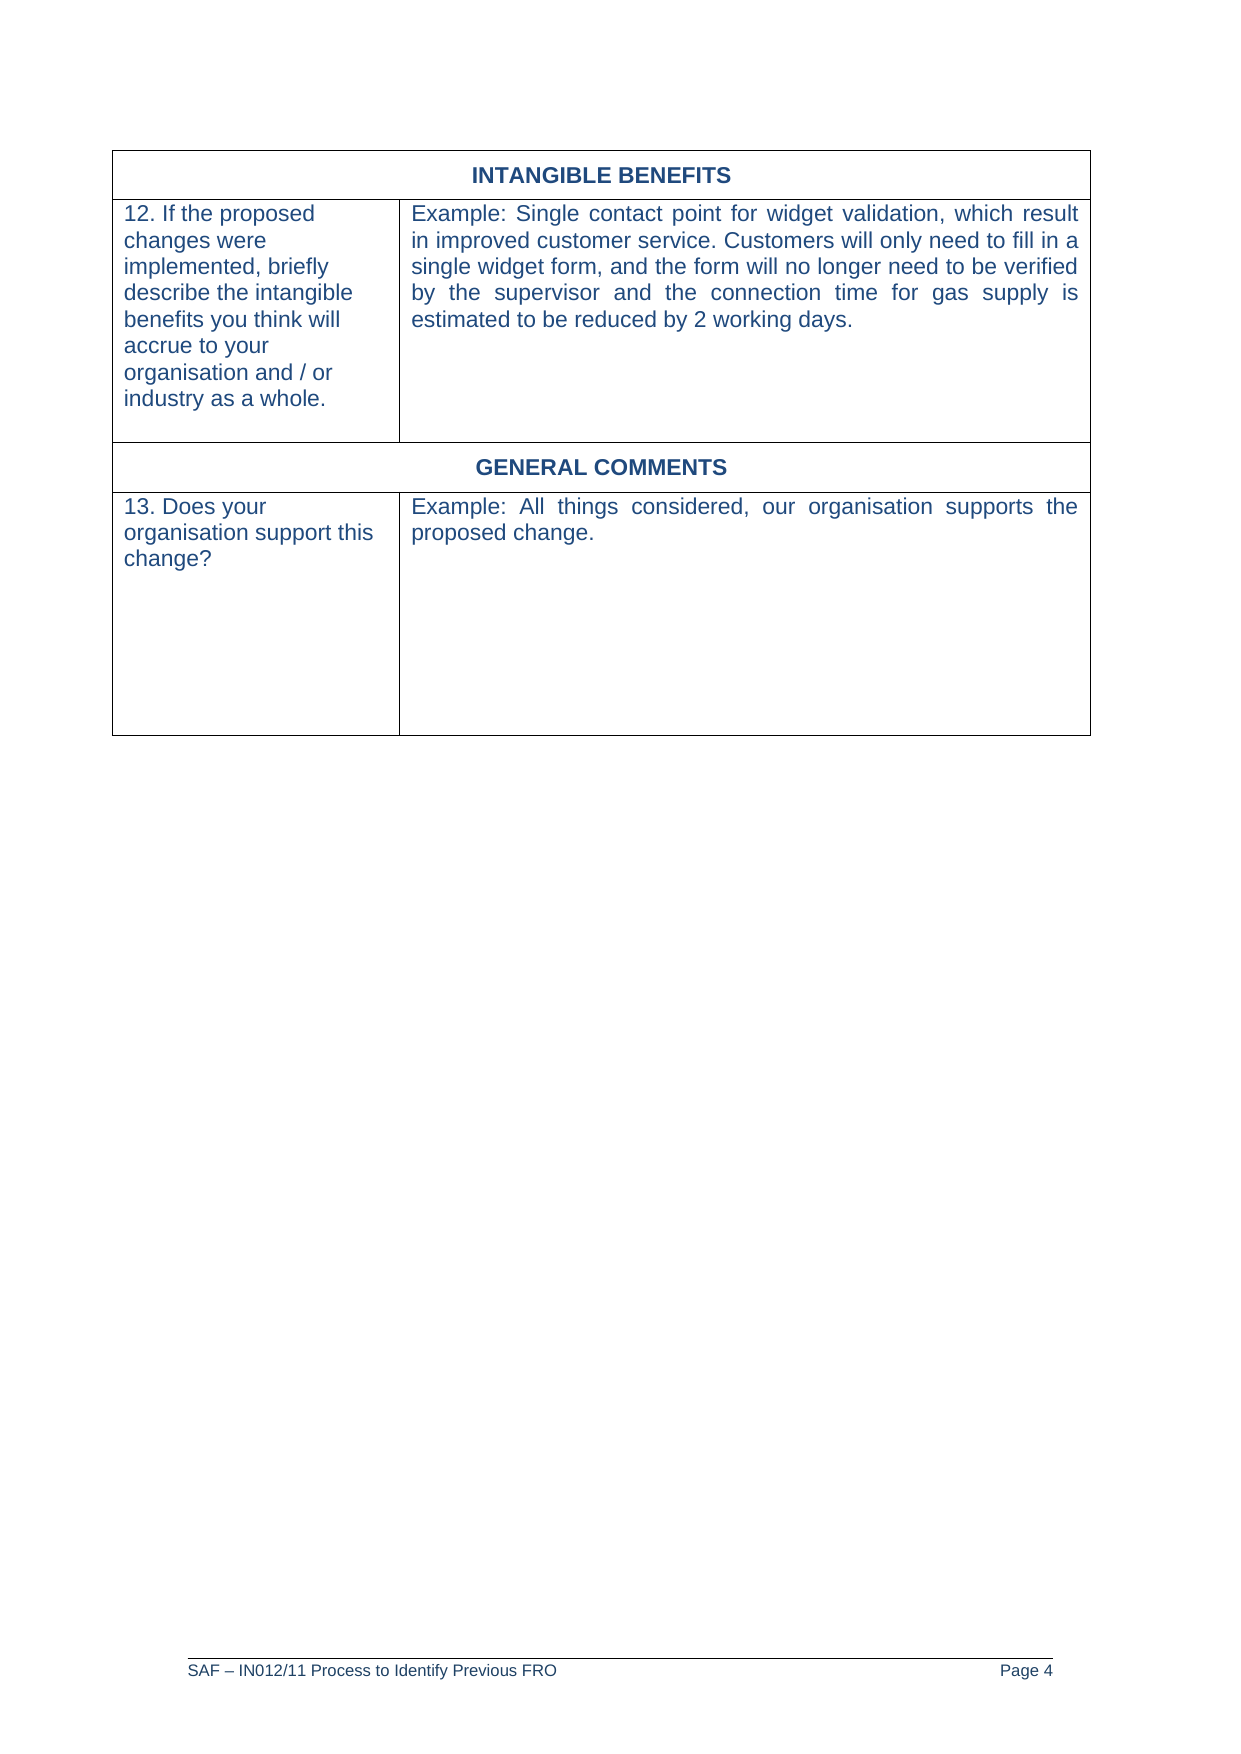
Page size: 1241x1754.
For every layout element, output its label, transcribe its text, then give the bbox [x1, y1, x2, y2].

table_cell Example: All things considered, our organisation supports the proposed change. [400, 493, 1090, 734]
table_cell Example: Single contact point for widget validation, which result in improved customer service. Customers will only need to fill in a single widget form, and the form will no longer need to be verified by the supervisor and the connection time for gas supply is estimated to be reduced by 2 working days. [400, 200, 1090, 442]
table_cell GENERAL COMMENTS [113, 443, 1090, 492]
table_cell INTANGIBLE BENEFITS [113, 151, 1090, 199]
table_cell 13. Does your organisation support this change? [113, 493, 399, 734]
table_cell 12. If the proposed changes were implemented, briefly describe the intangible benefits you think will accrue to your organisation and / or industry as a whole. [113, 200, 399, 442]
